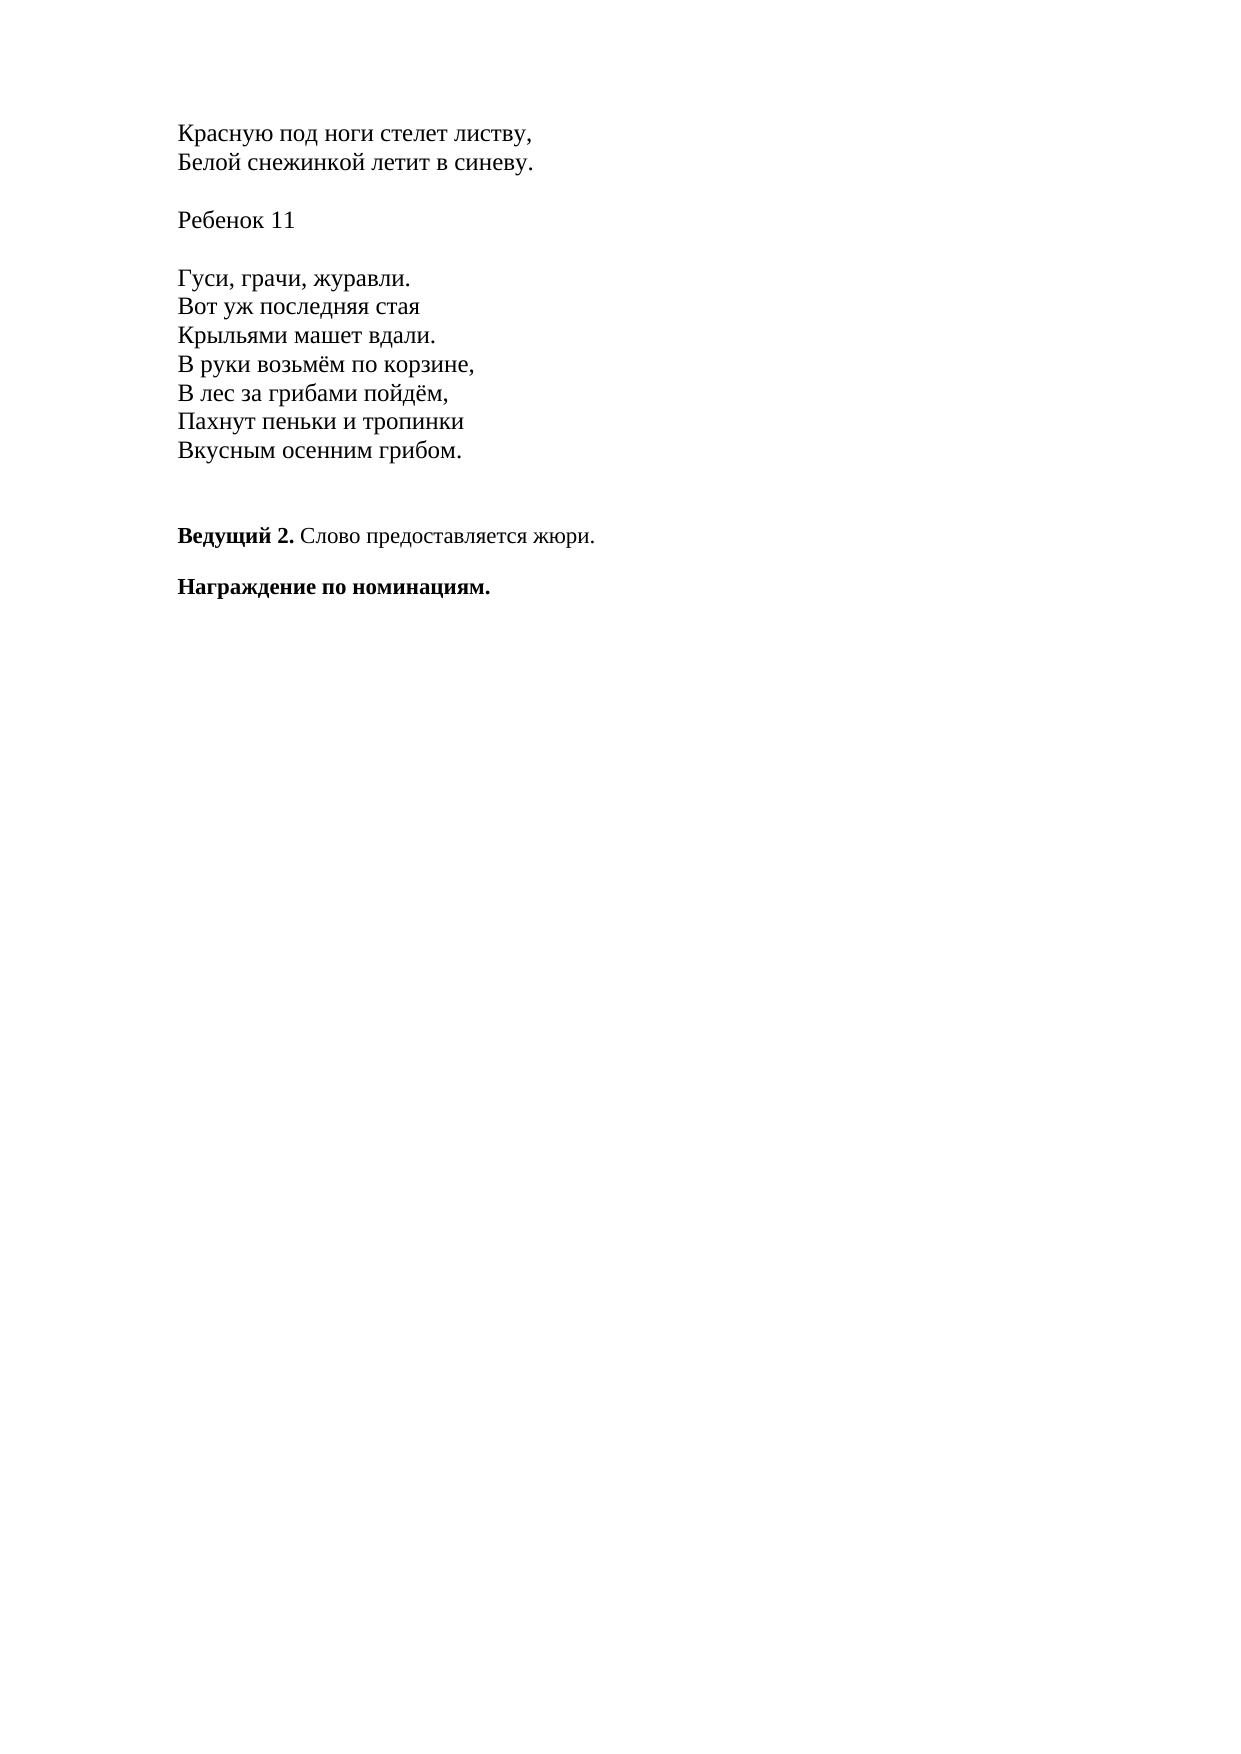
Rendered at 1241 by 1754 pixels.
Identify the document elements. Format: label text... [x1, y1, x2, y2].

text Награждение по номинациям. [177, 573, 1152, 599]
text Ведущий 2. Слово предоставляется жюри. [177, 522, 1152, 548]
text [177, 118, 1152, 176]
text Гуси, грачи, журавли. Вот уж последняя стая Крыльями машет вдали. В руки возьмём по корзине, В лес за грибами пойдём, Пахнут пеньки и тропинки Вкусным осенним грибом. [177, 263, 1152, 493]
text Ребенок 11 [177, 205, 1152, 233]
